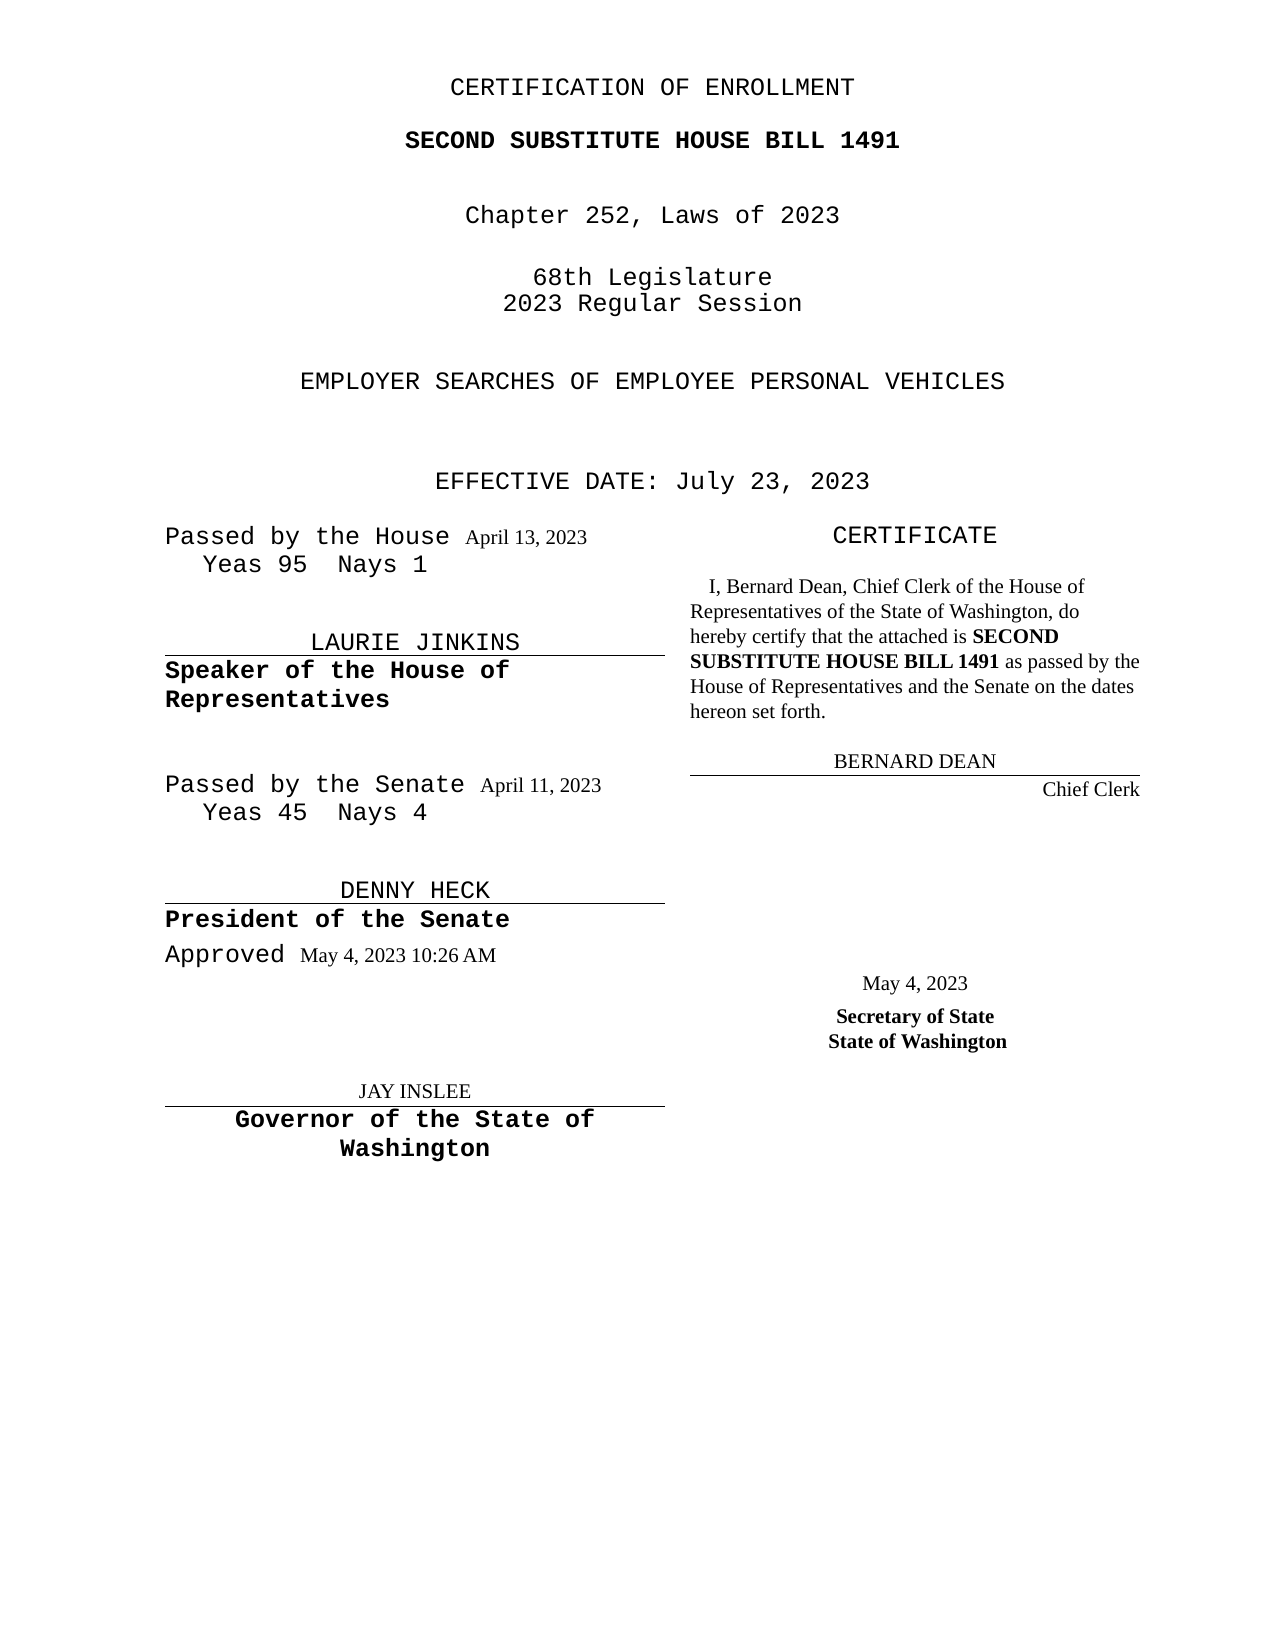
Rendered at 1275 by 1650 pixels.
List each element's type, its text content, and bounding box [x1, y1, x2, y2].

table_header Passed by the House April 13, 2023 Yeas 95 Nays 1 LAURIE JINKINS Speaker of the House of Representatives Passed by the Senate April 11, 2023 Yeas 45 Nays 4 DENNY HECK President of the Senate [153, 519, 677, 939]
text EMPLOYER SEARCHES OF EMPLOYEE PERSONAL VEHICLES [135, 369, 1170, 394]
text EFFECTIVE DATE: July 23, 2023 [135, 469, 1170, 494]
text 2023 Regular Session [135, 291, 1170, 319]
text Chapter 252, Laws of 2023 [135, 203, 1170, 228]
table_cell May 4, 2023 [678, 939, 1152, 999]
text CERTIFICATION OF ENROLLMENT [135, 75, 1170, 103]
table_cell Secretary of State State of Washington [678, 1000, 1152, 1168]
text SECOND SUBSTITUTE HOUSE BILL 1491 [135, 128, 1170, 153]
table_cell JAY INSLEE Governor of the State of Washington [153, 1000, 677, 1168]
text 68th Legislature [135, 266, 1170, 291]
table_header CERTIFICATE I, Bernard Dean, Chief Clerk of the House of Representatives of the State of Washington, do hereby certify that the attached is SECOND SUBSTITUTE HOUSE BILL 1491 as passed by the House of Representatives and the Senate on the dates hereon set forth. BERNARD DEAN Chief Clerk [678, 519, 1152, 939]
table_cell Approved May 4, 2023 10:26 AM [153, 939, 677, 999]
